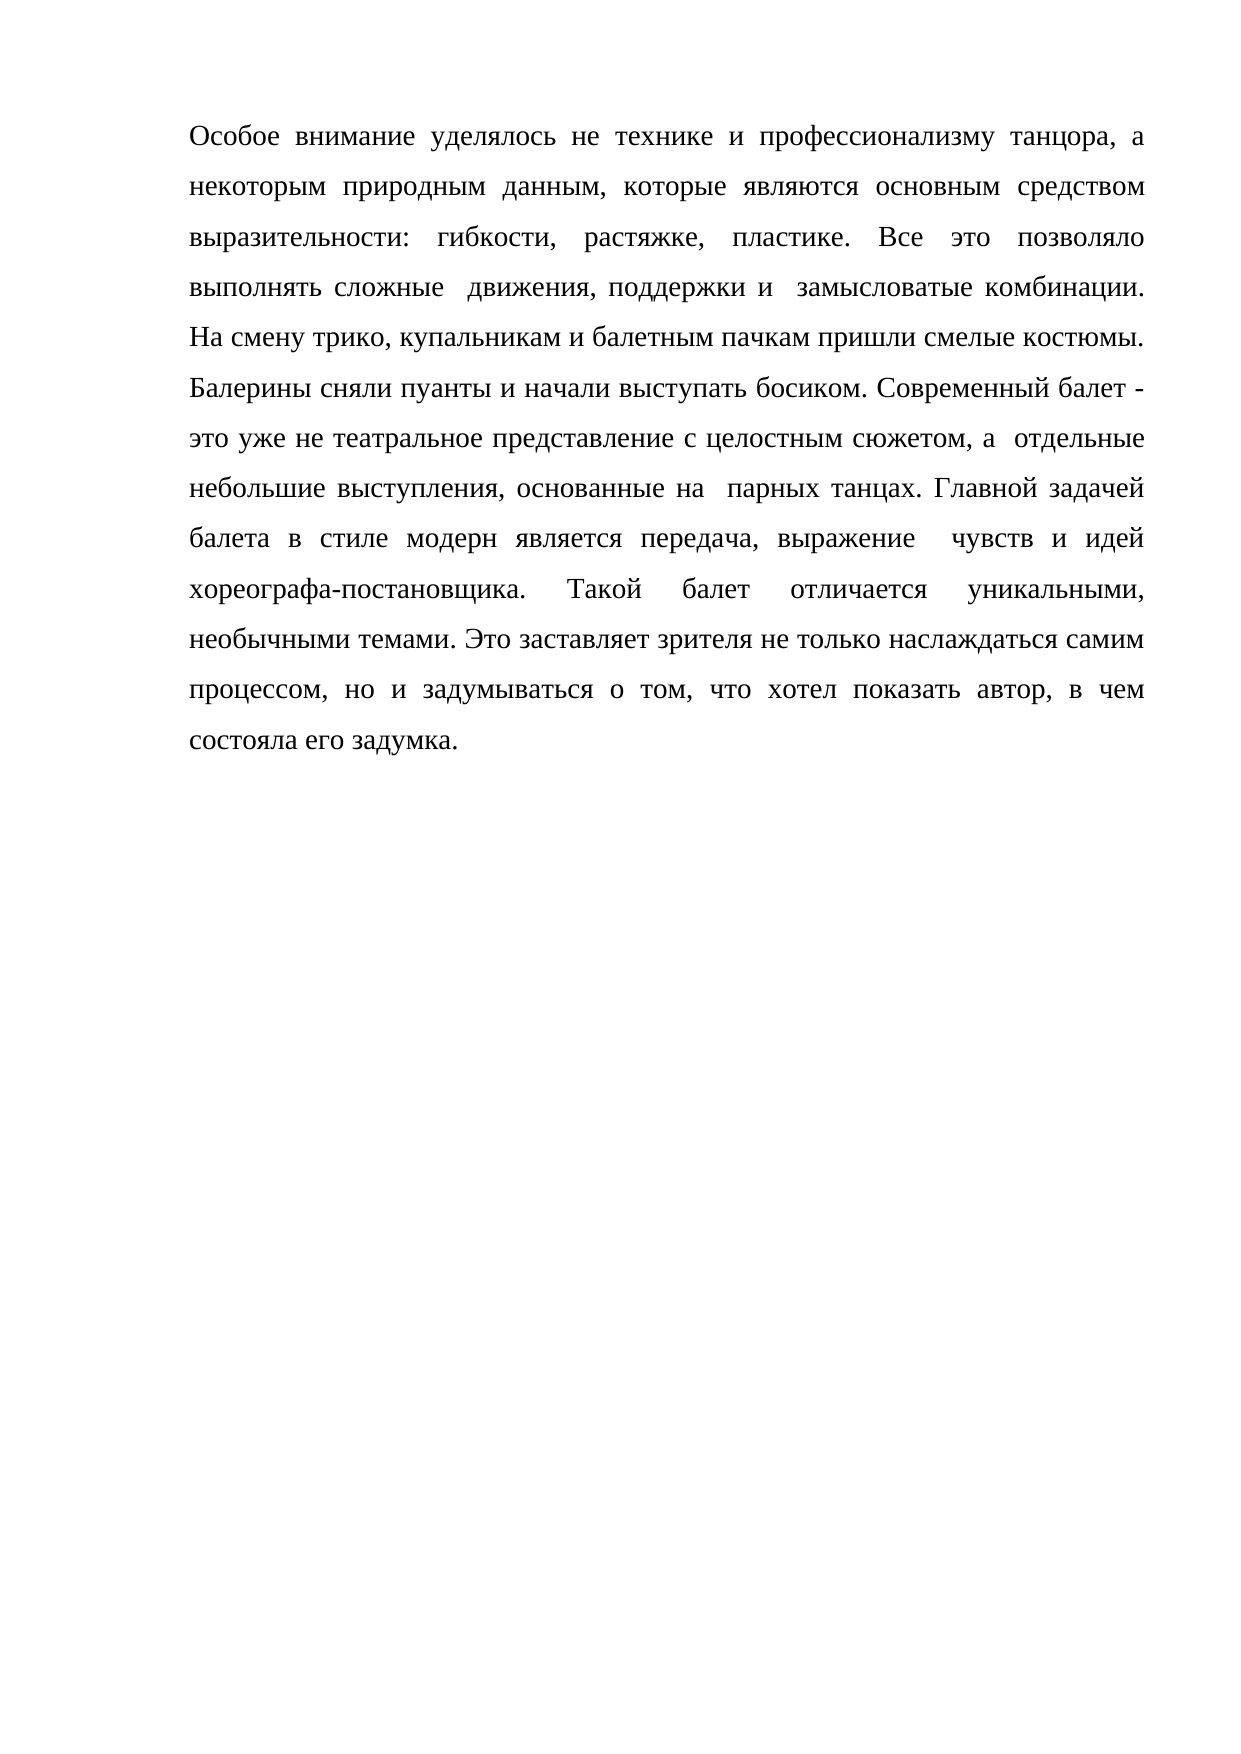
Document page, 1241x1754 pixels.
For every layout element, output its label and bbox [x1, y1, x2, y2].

text [189, 118, 1146, 755]
